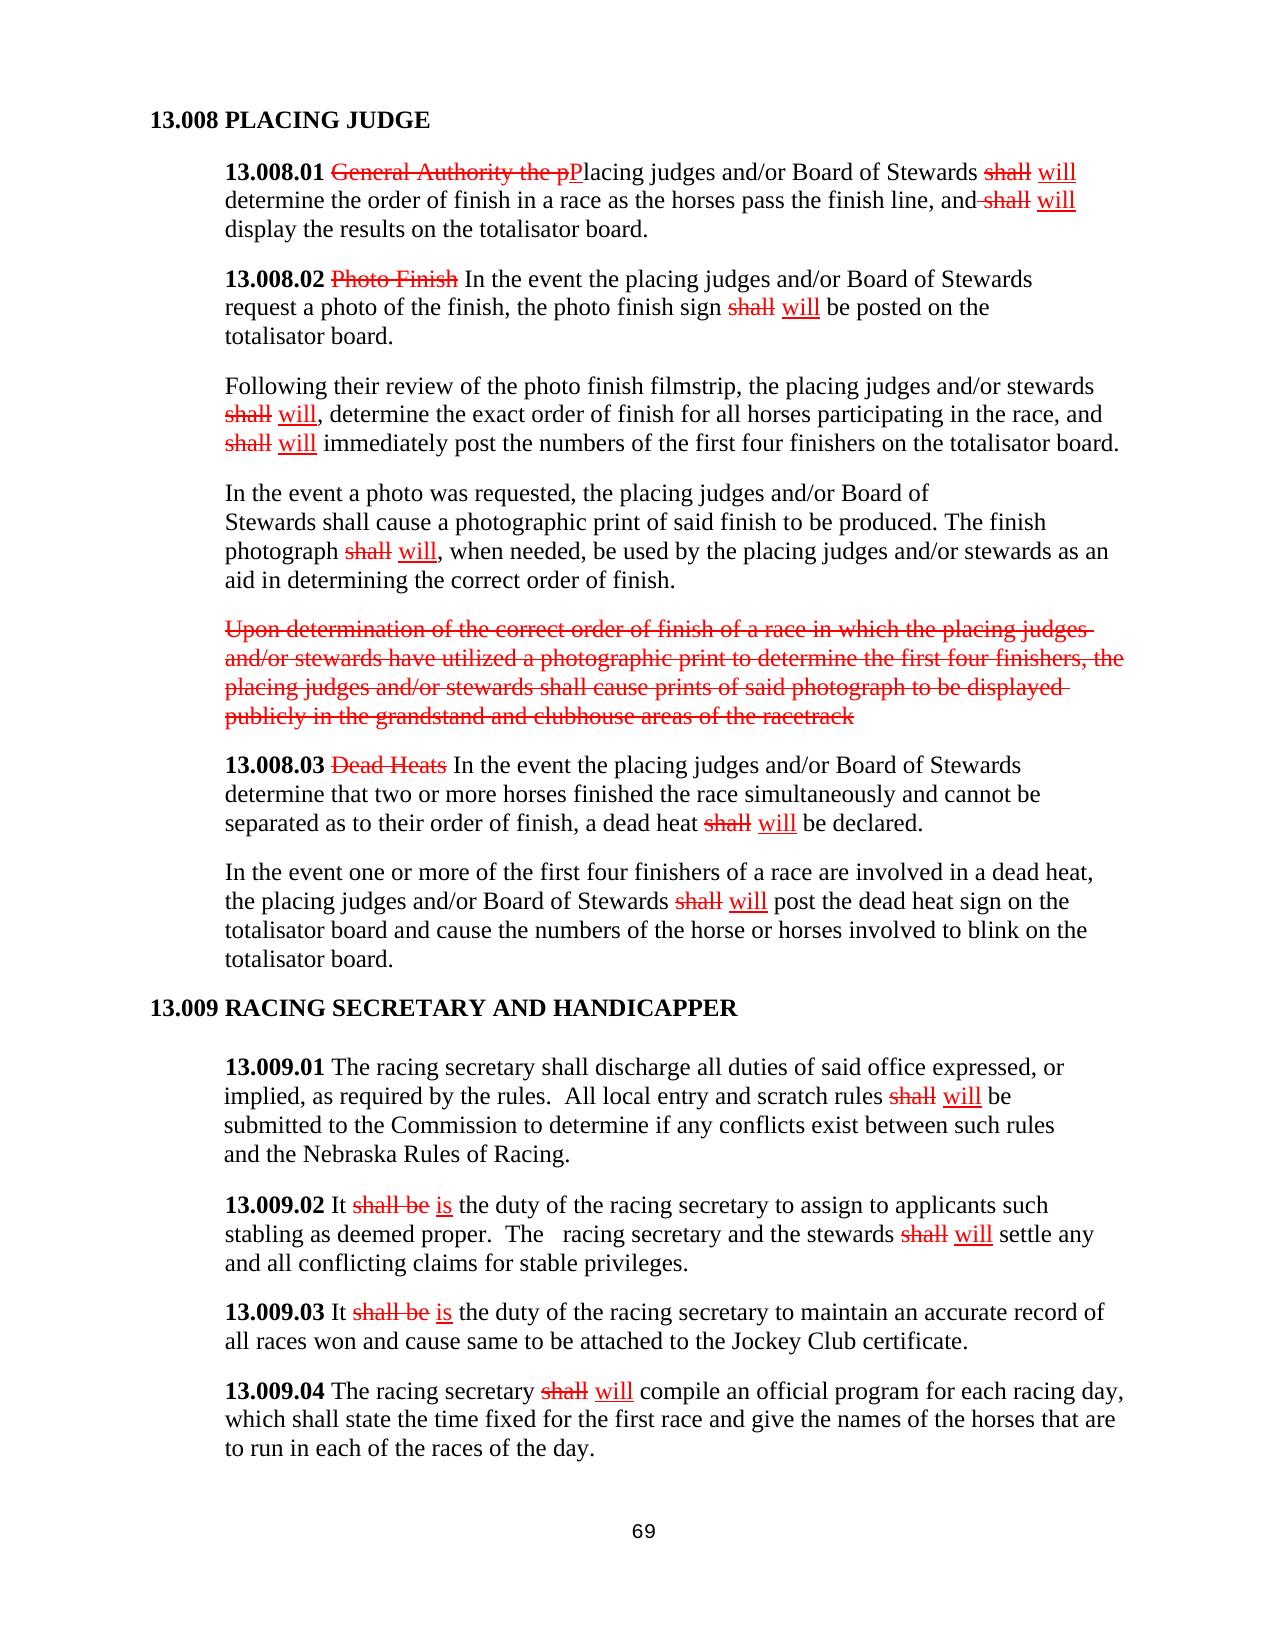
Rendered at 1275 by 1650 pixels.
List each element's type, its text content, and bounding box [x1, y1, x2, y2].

text 13.009.04 The racing secretary shall will compile an official program for each racing day, which shall state the time fixed for the first race and give the names of the horses that are to run in each of the races of the day. [224, 1376, 1125, 1462]
text 13.009.02 It shall be is the duty of the racing secretary to assign to applicants such stabling as deemed proper. The racing secretary and the stewards shall will settle any and all conflicting claims for stable privileges. [224, 1190, 1125, 1277]
text 13.009 RACING SECRETARY AND HANDICAPPER [149, 993, 1125, 1022]
text 13.009.03 It shall be is the duty of the racing secretary to maintain an accurate record of all races won and cause same to be attached to the Jockey Club certificate. [224, 1297, 1125, 1355]
text 13.008.01 General Authority the pPlacing judges and/or Board of Stewards shall will determine the order of finish in a race as the horses pass the finish line, and shall will display the results on the totalisator board. [224, 157, 1100, 243]
text 13.008.02 Photo Finish In the event the placing judges and/or Board of Stewards request a photo of the finish, the photo finish sign shall will be posted on the totalisator board. [224, 264, 1062, 350]
text 13.008 PLACING JUDGE [149, 105, 1125, 134]
text Upon determination of the correct order of finish of a race in which the placing judges and/or stewards have utilized a photographic print to determine the first four finishers, the placing judges and/or stewards shall cause prints of said photograph to be displayed publicly in the grandstand and clubhouse areas of the racetrack [224, 614, 1125, 729]
text In the event one or more of the first four finishers of a race are involved in a dead heat, the placing judges and/or Board of Stewards shall will post the dead heat sign on the totalisator board and cause the numbers of the horse or horses involved to blink on the totalisator board. [224, 857, 1125, 972]
text 13.008.03 Dead Heats In the event the placing judges and/or Board of Stewards determine that two or more horses finished the race simultaneously and cannot be separated as to their order of finish, a dead heat shall will be declared. [224, 750, 1125, 837]
text Stewards shall cause a photographic print of said finish to be produced. The finish photograph shall will, when needed, be used by the placing judges and/or stewards as an aid in determining the correct order of finish. [224, 507, 1125, 594]
text Following their review of the photo finish filmstrip, the placing judges and/or stewards shall will, determine the exact order of finish for all horses participating in the race, and shall will immediately post the numbers of the first four finishers on the totalisator board. [224, 371, 1125, 457]
text 13.009.01 The racing secretary shall discharge all duties of said office expressed, or implied, as required by the rules. All local entry and scratch rules shall will be submitted to the Commission to determine if any conflicts exist between such rules and the Nebraska Rules of Racing. [223, 1052, 1094, 1167]
text In the event a photo was requested, the placing judges and/or Board of [224, 478, 1125, 507]
